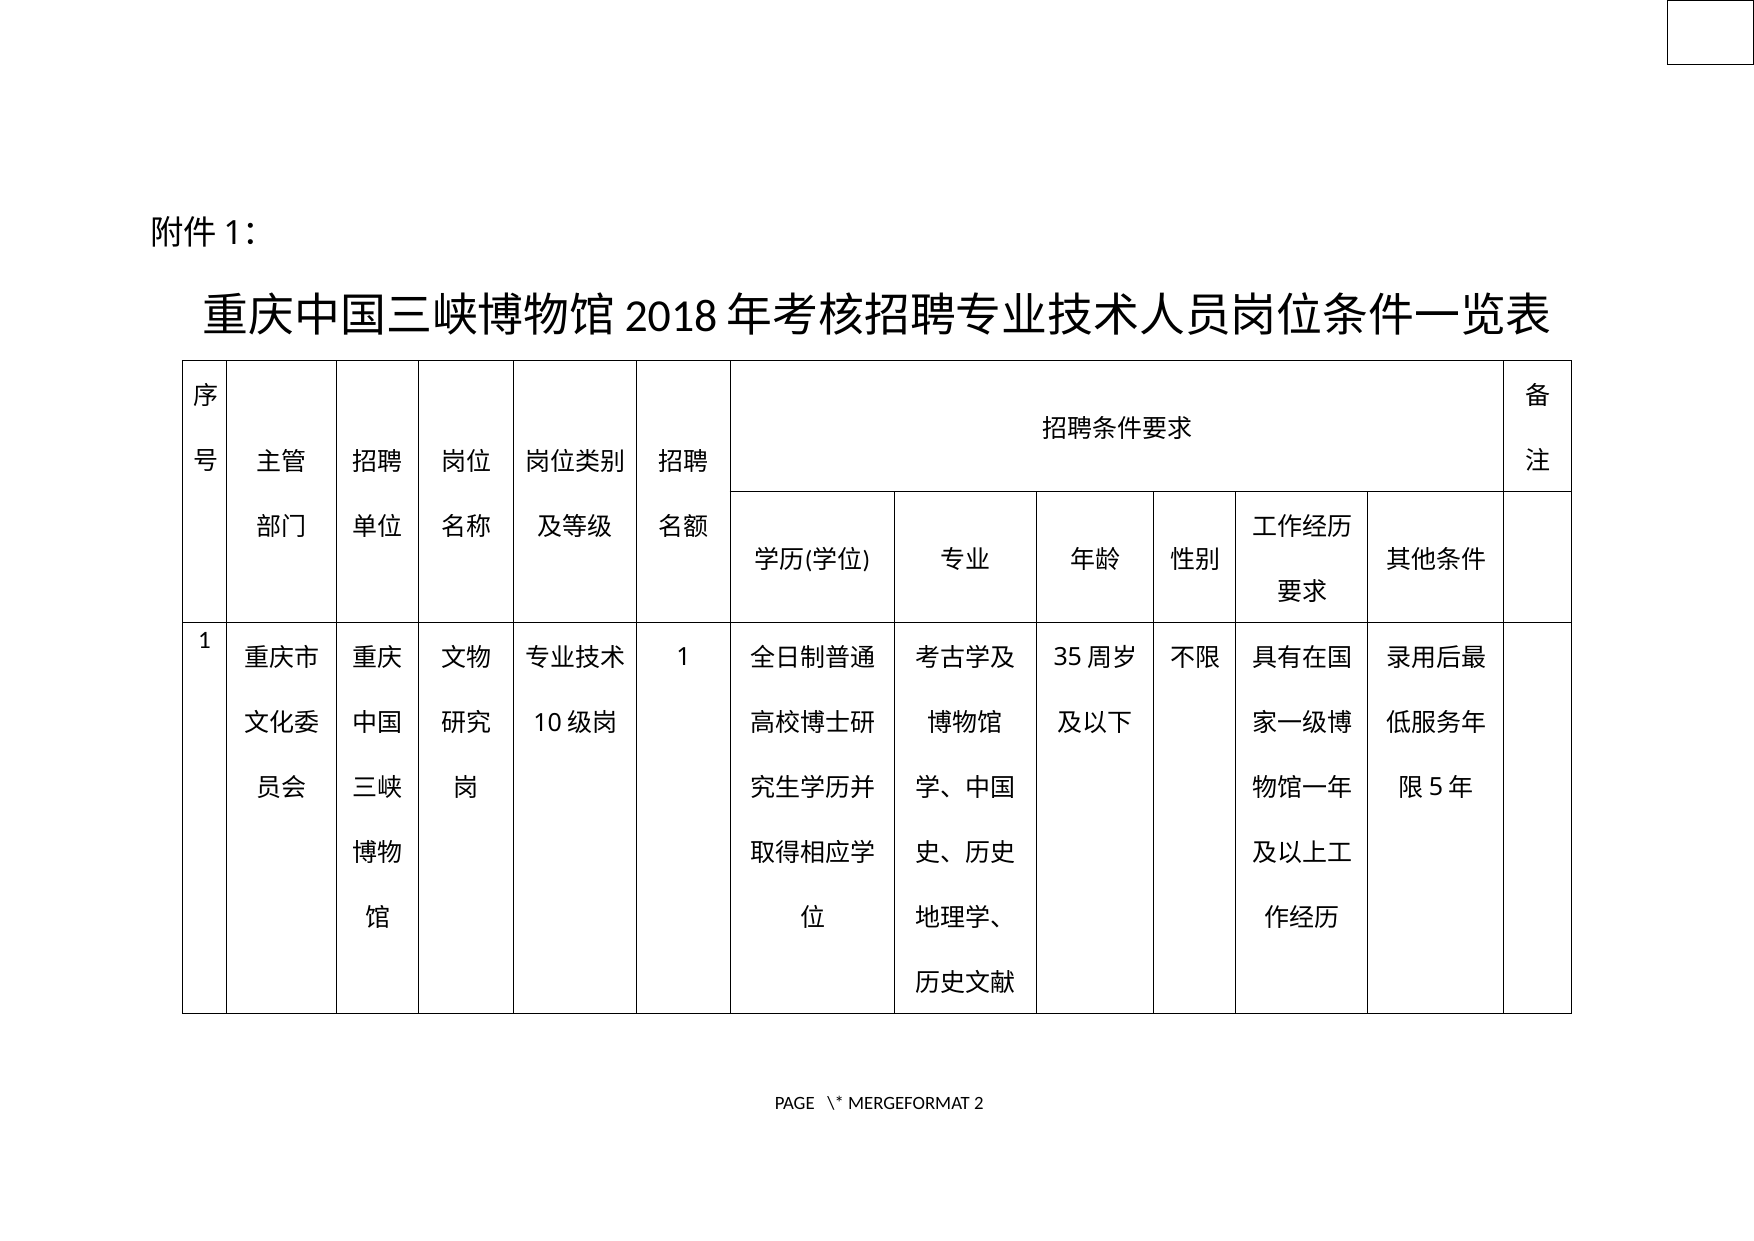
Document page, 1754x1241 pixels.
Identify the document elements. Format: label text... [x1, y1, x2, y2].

table_cell 35周岁及以下 [1037, 623, 1153, 1013]
table_header [1668, 1, 1753, 63]
table_cell 不限 [1154, 623, 1235, 1013]
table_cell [731, 623, 894, 1013]
table_cell 学历(学位) [731, 492, 894, 622]
table_header 招聘条件要求 [731, 361, 1503, 491]
table_cell 重庆中国三峡博物馆 [337, 623, 418, 1013]
table_header 序号 [183, 361, 226, 622]
table_cell 年龄 [1037, 492, 1153, 622]
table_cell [895, 623, 1036, 1013]
table_header 招聘单位 [337, 361, 418, 622]
table_cell 1 [637, 623, 730, 1013]
table_cell 文物研究岗 [419, 623, 513, 1013]
table_header 岗位 名称 [419, 361, 513, 622]
table_cell 专业技术10级岗 [514, 623, 636, 1013]
table_cell [1504, 492, 1571, 622]
text 附件1： [150, 198, 1604, 263]
table_cell 1 [183, 623, 226, 1013]
table_header 主管 部门 [227, 361, 336, 622]
table_header 岗位类别及等级 [514, 361, 636, 622]
table_cell 具有在国家一级博物馆一年及以上工作经历 [1236, 623, 1367, 1013]
table_cell 其他条件 [1368, 492, 1503, 622]
table_cell 性别 [1154, 492, 1235, 622]
table_cell 录用后最低服务年限5年 [1368, 623, 1503, 1013]
table_cell 专业 [895, 492, 1036, 622]
table_header 招聘名额 [637, 361, 730, 622]
table_cell 工作经历 要求 [1236, 492, 1367, 622]
table_cell [1504, 623, 1571, 1013]
table_header 备注 [1504, 361, 1571, 491]
text 重庆中国三峡博物馆2018年考核招聘专业技术人员岗位条件一览表 [150, 263, 1604, 360]
table_cell 重庆市文化委员会 [227, 623, 336, 1013]
